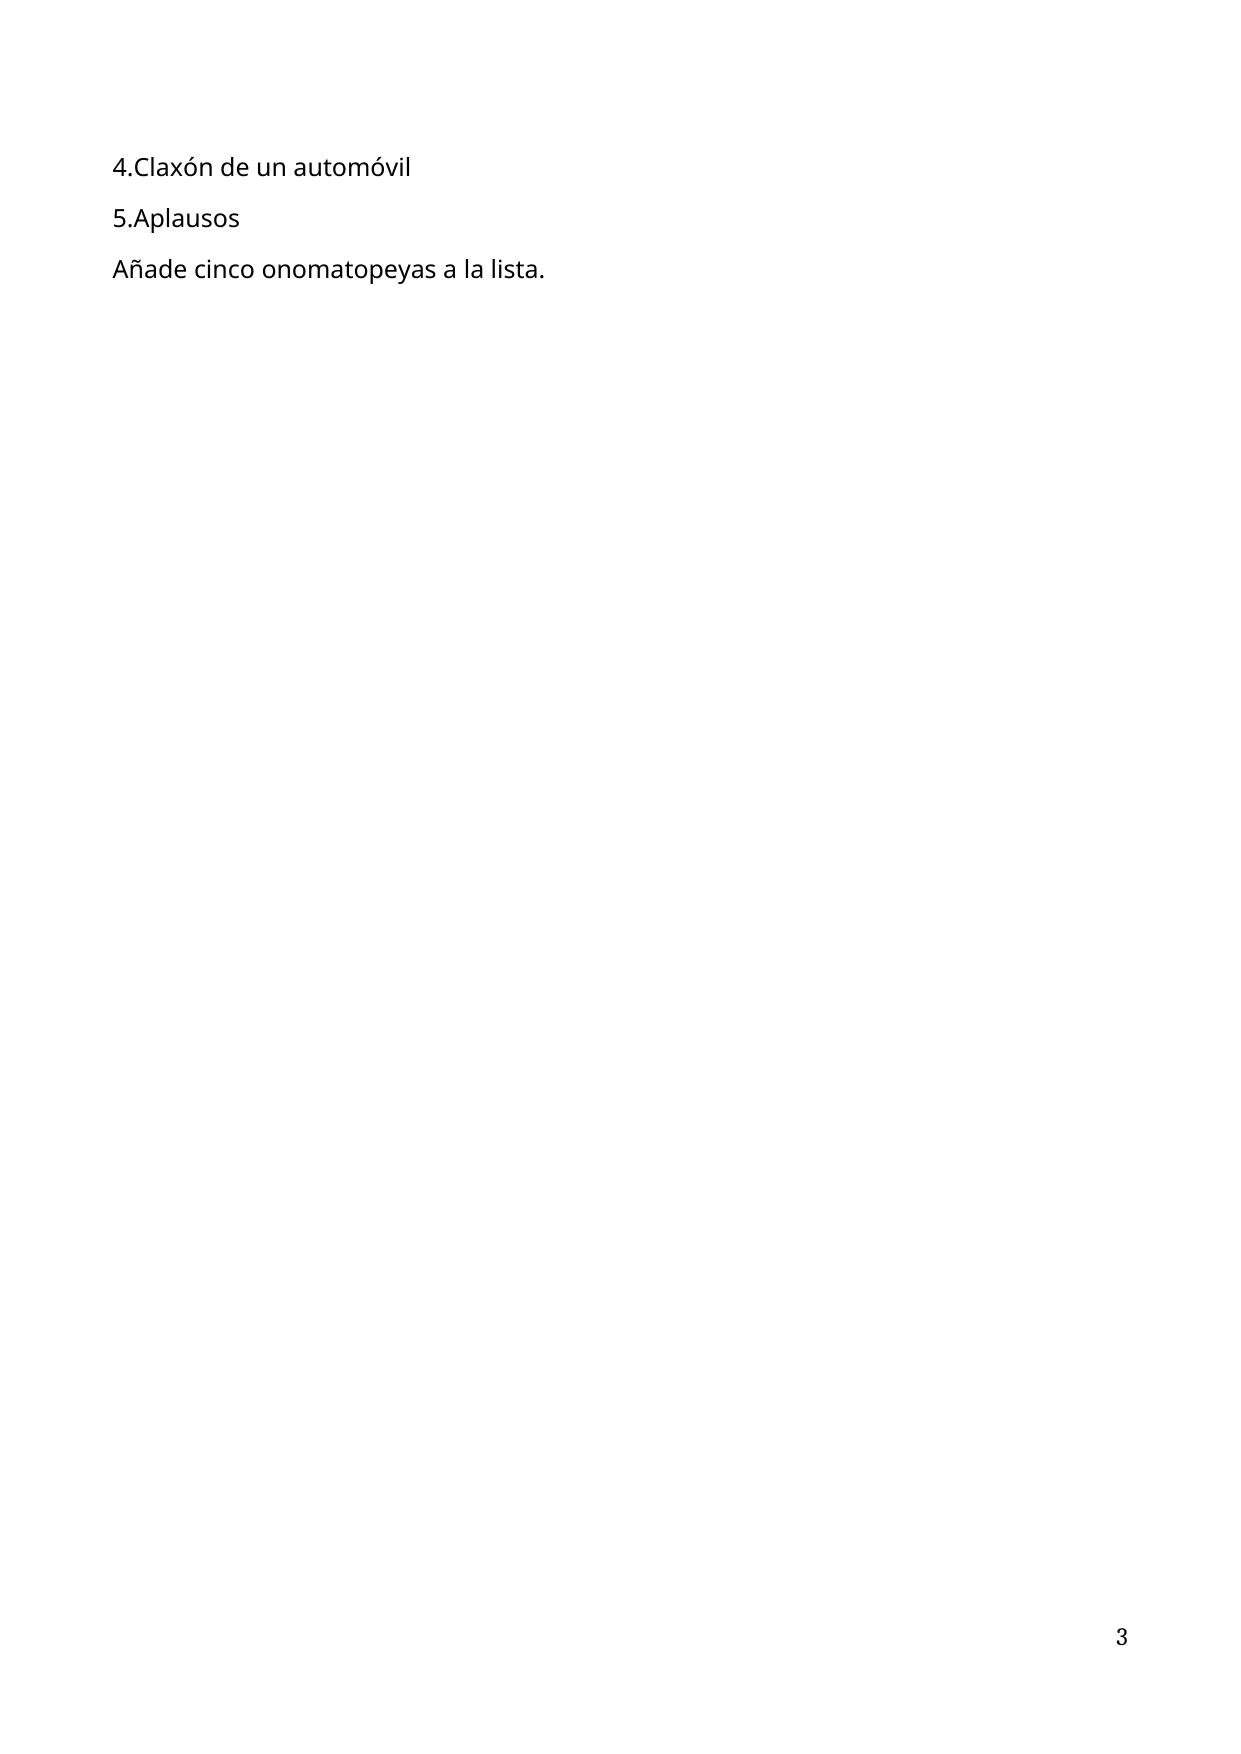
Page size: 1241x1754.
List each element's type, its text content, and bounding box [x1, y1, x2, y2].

text Añade cinco onomatopeyas a la lista. [112, 252, 1128, 286]
text 4.Claxón de un automóvil [112, 150, 1128, 184]
text 5.Aplausos [112, 201, 1128, 235]
